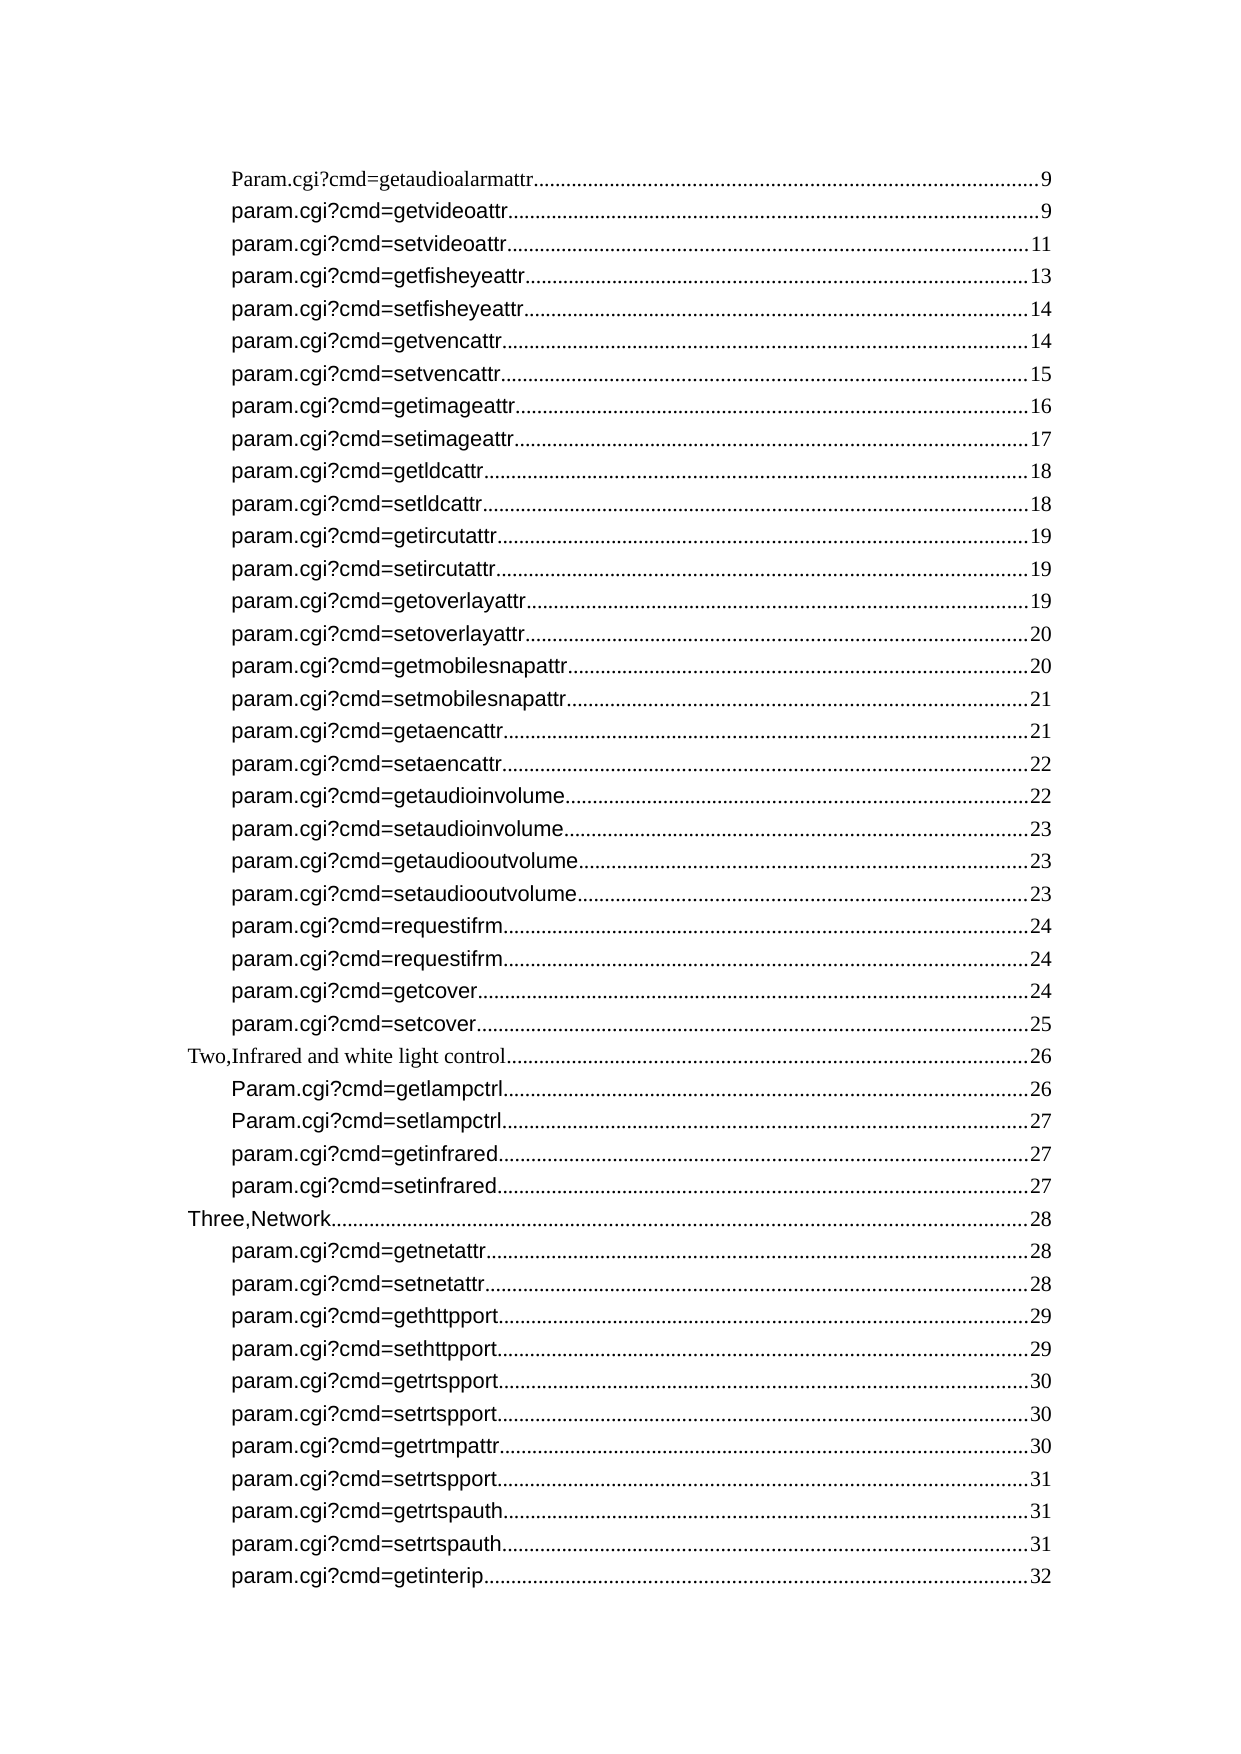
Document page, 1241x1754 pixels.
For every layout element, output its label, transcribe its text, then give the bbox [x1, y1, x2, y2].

text param.cgi?cmd=getaencattr 21 [231, 714, 1053, 747]
text param.cgi?cmd=getvencattr 14 [231, 324, 1053, 357]
text param.cgi?cmd=requestifrm 24 [231, 909, 1053, 942]
text Param.cgi?cmd=setlampctrl 27 [231, 1104, 1053, 1137]
text Param.cgi?cmd=getaudioalarmattr 9 [231, 162, 1053, 194]
text param.cgi?cmd=gethttpport 29 [231, 1299, 1053, 1332]
text param.cgi?cmd=setvencattr 15 [231, 357, 1053, 389]
text param.cgi?cmd=setaudioinvolume 23 [231, 812, 1053, 844]
text param.cgi?cmd=setrtspport 30 [231, 1397, 1053, 1429]
text param.cgi?cmd=getinterip 32 [231, 1559, 1053, 1592]
text param.cgi?cmd=setimageattr 17 [231, 422, 1053, 454]
text param.cgi?cmd=getrtspport 30 [231, 1364, 1053, 1397]
text param.cgi?cmd=setrtspport 31 [231, 1462, 1053, 1494]
text Two,Infrared and white light control 26 [187, 1039, 1053, 1072]
text param.cgi?cmd=getrtspauth 31 [231, 1494, 1053, 1527]
text param.cgi?cmd=setnetattr 28 [231, 1267, 1053, 1299]
text param.cgi?cmd=setinfrared 27 [231, 1169, 1053, 1202]
text param.cgi?cmd=setfisheyeattr 14 [231, 292, 1053, 324]
text param.cgi?cmd=setvideoattr 11 [231, 227, 1053, 259]
text param.cgi?cmd=getaudioinvolume 22 [231, 779, 1053, 812]
text param.cgi?cmd=getcover 24 [231, 974, 1053, 1007]
text param.cgi?cmd=getimageattr 16 [231, 389, 1053, 422]
text param.cgi?cmd=getoverlayattr 19 [231, 584, 1053, 617]
text param.cgi?cmd=getldcattr 18 [231, 454, 1053, 487]
text param.cgi?cmd=setaencattr 22 [231, 747, 1053, 779]
text param.cgi?cmd=getinfrared 27 [231, 1137, 1053, 1169]
text param.cgi?cmd=sethttpport 29 [231, 1332, 1053, 1364]
text Three,Network 28 [187, 1202, 1053, 1234]
text Param.cgi?cmd=getlampctrl 26 [231, 1072, 1053, 1104]
text param.cgi?cmd=setldcattr 18 [231, 487, 1053, 519]
text param.cgi?cmd=getnetattr 28 [231, 1234, 1053, 1267]
text param.cgi?cmd=getmobilesnapattr 20 [231, 649, 1053, 682]
text param.cgi?cmd=getaudiooutvolume 23 [231, 844, 1053, 877]
text param.cgi?cmd=getfisheyeattr 13 [231, 259, 1053, 292]
text param.cgi?cmd=setmobilesnapattr 21 [231, 682, 1053, 714]
text param.cgi?cmd=getvideoattr 9 [231, 194, 1053, 227]
text param.cgi?cmd=setrtspauth 31 [231, 1527, 1053, 1559]
text param.cgi?cmd=setircutattr 19 [231, 552, 1053, 584]
text param.cgi?cmd=setoverlayattr 20 [231, 617, 1053, 649]
text param.cgi?cmd=requestifrm 24 [231, 942, 1053, 974]
text param.cgi?cmd=getrtmpattr 30 [231, 1429, 1053, 1462]
text param.cgi?cmd=setaudiooutvolume 23 [231, 877, 1053, 909]
text param.cgi?cmd=setcover 25 [231, 1007, 1053, 1039]
text param.cgi?cmd=getircutattr 19 [231, 519, 1053, 552]
